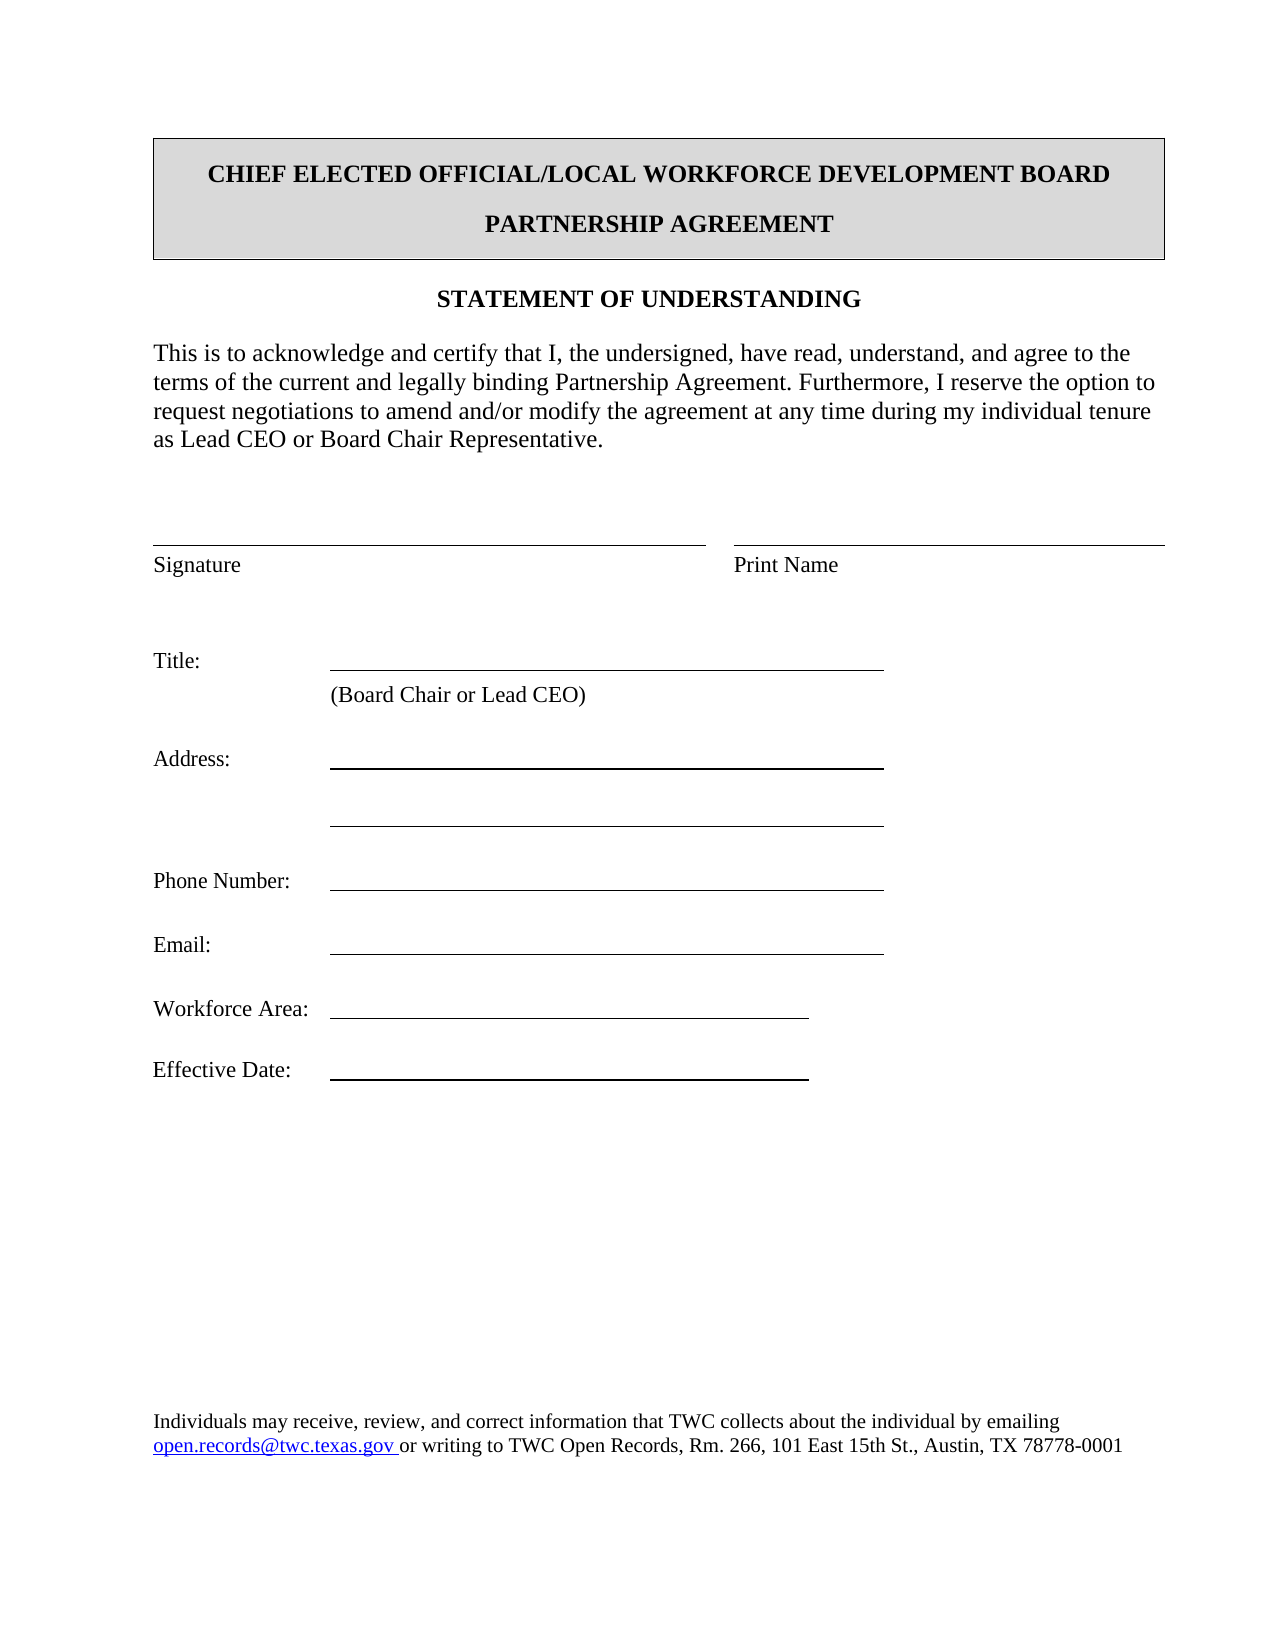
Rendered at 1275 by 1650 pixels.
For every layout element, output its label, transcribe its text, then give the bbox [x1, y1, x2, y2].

text Phone Number: [153, 867, 1204, 893]
text STATEMENT OF UNDERSTANDING [133, 284, 1165, 313]
text Title: [153, 647, 1204, 673]
text Individuals may receive, review, and correct information that TWC collects about the individual by emailing open.records@twc.texas.gov or writing to TWC Open Records, Rm. 266, 101 East 15th St., Austin, TX 78778-0001 [153, 1409, 1204, 1457]
table_header CHIEF ELECTED OFFICIAL/LOCAL WORKFORCE DEVELOPMENT BOARD PARTNERSHIP AGREEMENT [154, 139, 1164, 258]
text Address: [153, 745, 1204, 772]
text Effective Date: [152, 1059, 1204, 1083]
text Signature Print Name [153, 551, 1204, 577]
text This is to acknowledge and certify that I, the undersigned, have read, understand, and agree to the terms of the current and legally binding Partnership Agreement. Furthermore, I reserve the option to request negotiations to amend and/or modify the agreement at any time during my individual tenure as Lead CEO or Board Chair Representative. [153, 338, 1165, 453]
text Email: [153, 931, 1204, 957]
text (Board Chair or Lead CEO) [153, 682, 1204, 708]
text Workforce Area: [153, 995, 1204, 1021]
